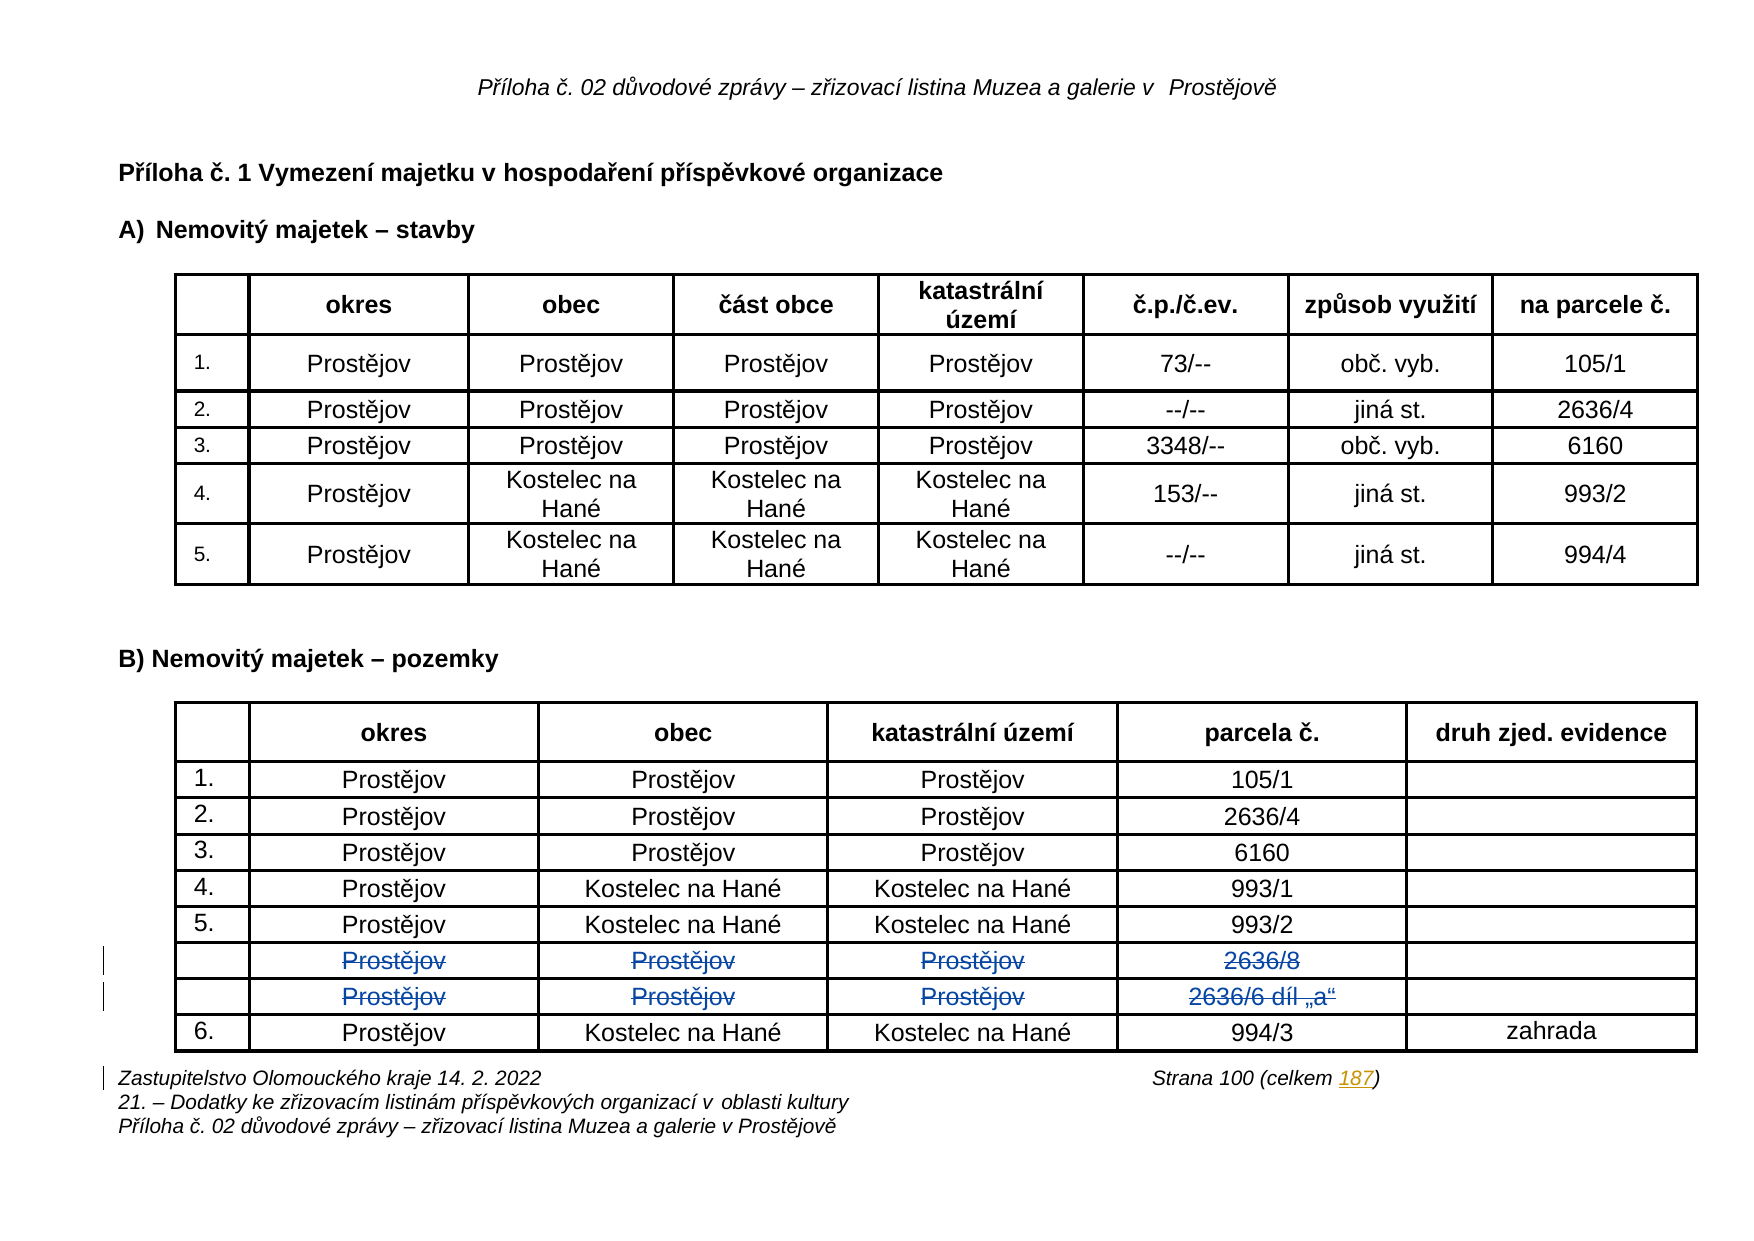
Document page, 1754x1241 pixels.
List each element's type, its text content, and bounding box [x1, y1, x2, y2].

table_cell [177, 393, 247, 426]
table_cell 993/2 [1494, 465, 1696, 522]
table_cell [1119, 980, 1405, 1013]
table_cell Prostějov [251, 908, 537, 941]
table_cell Prostějov [675, 429, 877, 462]
table_cell 6160 [1494, 429, 1696, 462]
table_header parcela č. [1119, 704, 1405, 760]
table_cell Prostějov [251, 836, 537, 868]
table_cell zahrada [1408, 1016, 1695, 1049]
table_cell Kostelec na Hané [880, 465, 1082, 522]
table_cell [251, 944, 537, 977]
table_cell 6160 [1119, 836, 1405, 868]
table_cell [177, 799, 248, 832]
table_cell [1408, 799, 1695, 832]
table_header druh zjed. evidence [1408, 704, 1695, 760]
table_cell Prostějov [675, 393, 877, 426]
table_cell 2636/4 [1119, 799, 1405, 832]
table_cell [1408, 872, 1695, 905]
table_header [177, 276, 247, 333]
table_cell [251, 980, 537, 1013]
table_cell Prostějov [880, 393, 1082, 426]
table_header okres [251, 276, 467, 333]
table_cell 153/-- [1085, 465, 1287, 522]
table_cell [1408, 944, 1695, 977]
table_cell [829, 980, 1116, 1013]
table_cell Kostelec na Hané [540, 908, 826, 941]
table_cell 2636/4 [1494, 393, 1696, 426]
table_cell [177, 872, 248, 905]
table_header obec [540, 704, 826, 760]
table_cell 3348/-- [1085, 429, 1287, 462]
table_header č.p./č.ev. [1085, 276, 1287, 333]
table_cell Kostelec na Hané [829, 1016, 1116, 1049]
table_header katastrální území [829, 704, 1116, 760]
table_header způsob využití [1290, 276, 1491, 333]
table_cell Kostelec na Hané [470, 465, 672, 522]
table_cell Prostějov [880, 429, 1082, 462]
table_cell --/-- [1085, 525, 1287, 583]
table_cell [540, 980, 826, 1013]
table_cell jiná st. [1290, 525, 1491, 583]
text Příloha č. 1 Vymezení majetku v hospodaření příspěvkové organizace [118, 158, 1636, 186]
table_cell Prostějov [540, 763, 826, 796]
table_cell Kostelec na Hané [540, 1016, 826, 1049]
table_cell 994/3 [1119, 1016, 1405, 1049]
table_cell Prostějov [251, 763, 537, 796]
table_cell Prostějov [251, 336, 467, 389]
table_cell Prostějov [470, 429, 672, 462]
table_cell [1408, 980, 1695, 1013]
table_cell Kostelec na Hané [675, 525, 877, 583]
table_cell [177, 980, 248, 1013]
table_cell 105/1 [1494, 336, 1696, 389]
table_cell [829, 944, 1116, 977]
table_header na parcele č. [1494, 276, 1696, 333]
table_cell Prostějov [251, 465, 467, 522]
table_cell Prostějov [829, 799, 1116, 832]
table_cell Prostějov [470, 336, 672, 389]
table_cell [177, 944, 248, 977]
table_cell [540, 944, 826, 977]
text B) Nemovitý majetek – pozemky [118, 643, 1636, 672]
table_cell jiná st. [1290, 465, 1491, 522]
table_cell [177, 836, 248, 868]
table_cell Kostelec na Hané [470, 525, 672, 583]
table_cell Kostelec na Hané [829, 872, 1116, 905]
table_cell [177, 336, 247, 389]
table_cell Prostějov [540, 836, 826, 868]
table_cell --/-- [1085, 393, 1287, 426]
table_cell Kostelec na Hané [540, 872, 826, 905]
table_cell 994/4 [1494, 525, 1696, 583]
table_cell [177, 525, 247, 583]
table_cell [177, 1016, 248, 1049]
table_cell Prostějov [251, 429, 467, 462]
table_cell 993/1 [1119, 872, 1405, 905]
table_cell jiná st. [1290, 393, 1491, 426]
table_cell [177, 429, 247, 462]
table_cell Prostějov [251, 525, 467, 583]
table_header obec [470, 276, 672, 333]
table_cell Prostějov [470, 393, 672, 426]
table_cell 993/2 [1119, 908, 1405, 941]
table_header [177, 704, 248, 760]
table_cell [1119, 944, 1405, 977]
table_header katastrální území [880, 276, 1082, 333]
table_header část obce [675, 276, 877, 333]
list Nemovitý majetek – stavby [118, 215, 1636, 244]
table_cell Prostějov [675, 336, 877, 389]
table_cell obč. vyb. [1290, 336, 1491, 389]
table_cell Kostelec na Hané [880, 525, 1082, 583]
table_cell Kostelec na Hané [675, 465, 877, 522]
table_cell Prostějov [829, 836, 1116, 868]
table_cell [1408, 908, 1695, 941]
table_cell [1408, 836, 1695, 868]
table_cell Prostějov [540, 799, 826, 832]
table_cell [177, 908, 248, 941]
table_cell Prostějov [251, 799, 537, 832]
table_cell Prostějov [829, 763, 1116, 796]
table_cell Prostějov [251, 872, 537, 905]
table_cell Prostějov [251, 1016, 537, 1049]
table_cell [177, 465, 247, 522]
table_cell [177, 763, 248, 796]
table_cell 73/-- [1085, 336, 1287, 389]
table_cell Kostelec na Hané [829, 908, 1116, 941]
table_cell 105/1 [1119, 763, 1405, 796]
table_cell [1408, 763, 1695, 796]
table_header okres [251, 704, 537, 760]
table_cell Prostějov [880, 336, 1082, 389]
table_cell Prostějov [251, 393, 467, 426]
table_cell obč. vyb. [1290, 429, 1491, 462]
